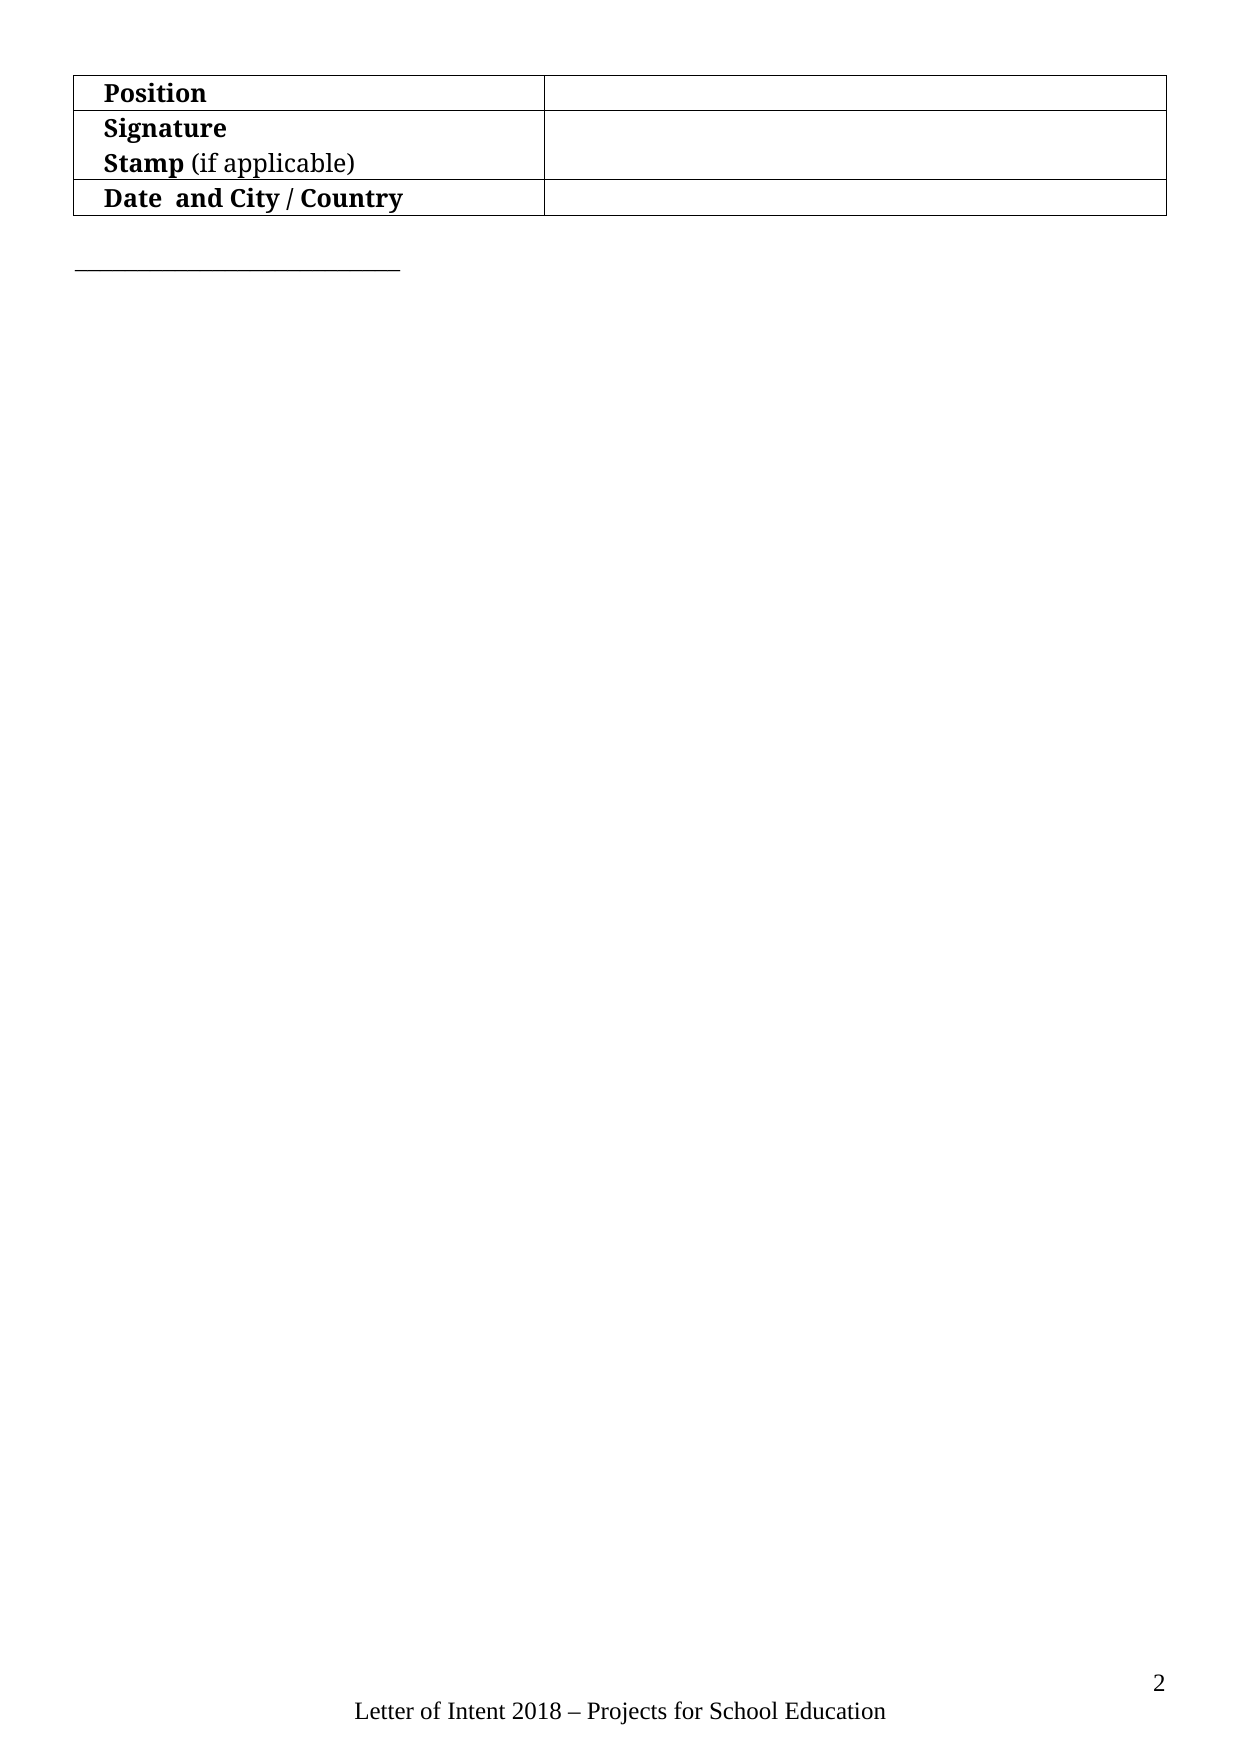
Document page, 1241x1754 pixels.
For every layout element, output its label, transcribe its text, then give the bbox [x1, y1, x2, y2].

table_cell [545, 180, 1166, 215]
table_cell Position [74, 76, 544, 110]
table_cell [545, 76, 1166, 110]
table_cell [545, 111, 1166, 179]
text __________________________ [75, 245, 1165, 274]
table_cell Date and City / Country [74, 180, 544, 215]
table_cell Signature Stamp (if applicable) [74, 111, 544, 179]
